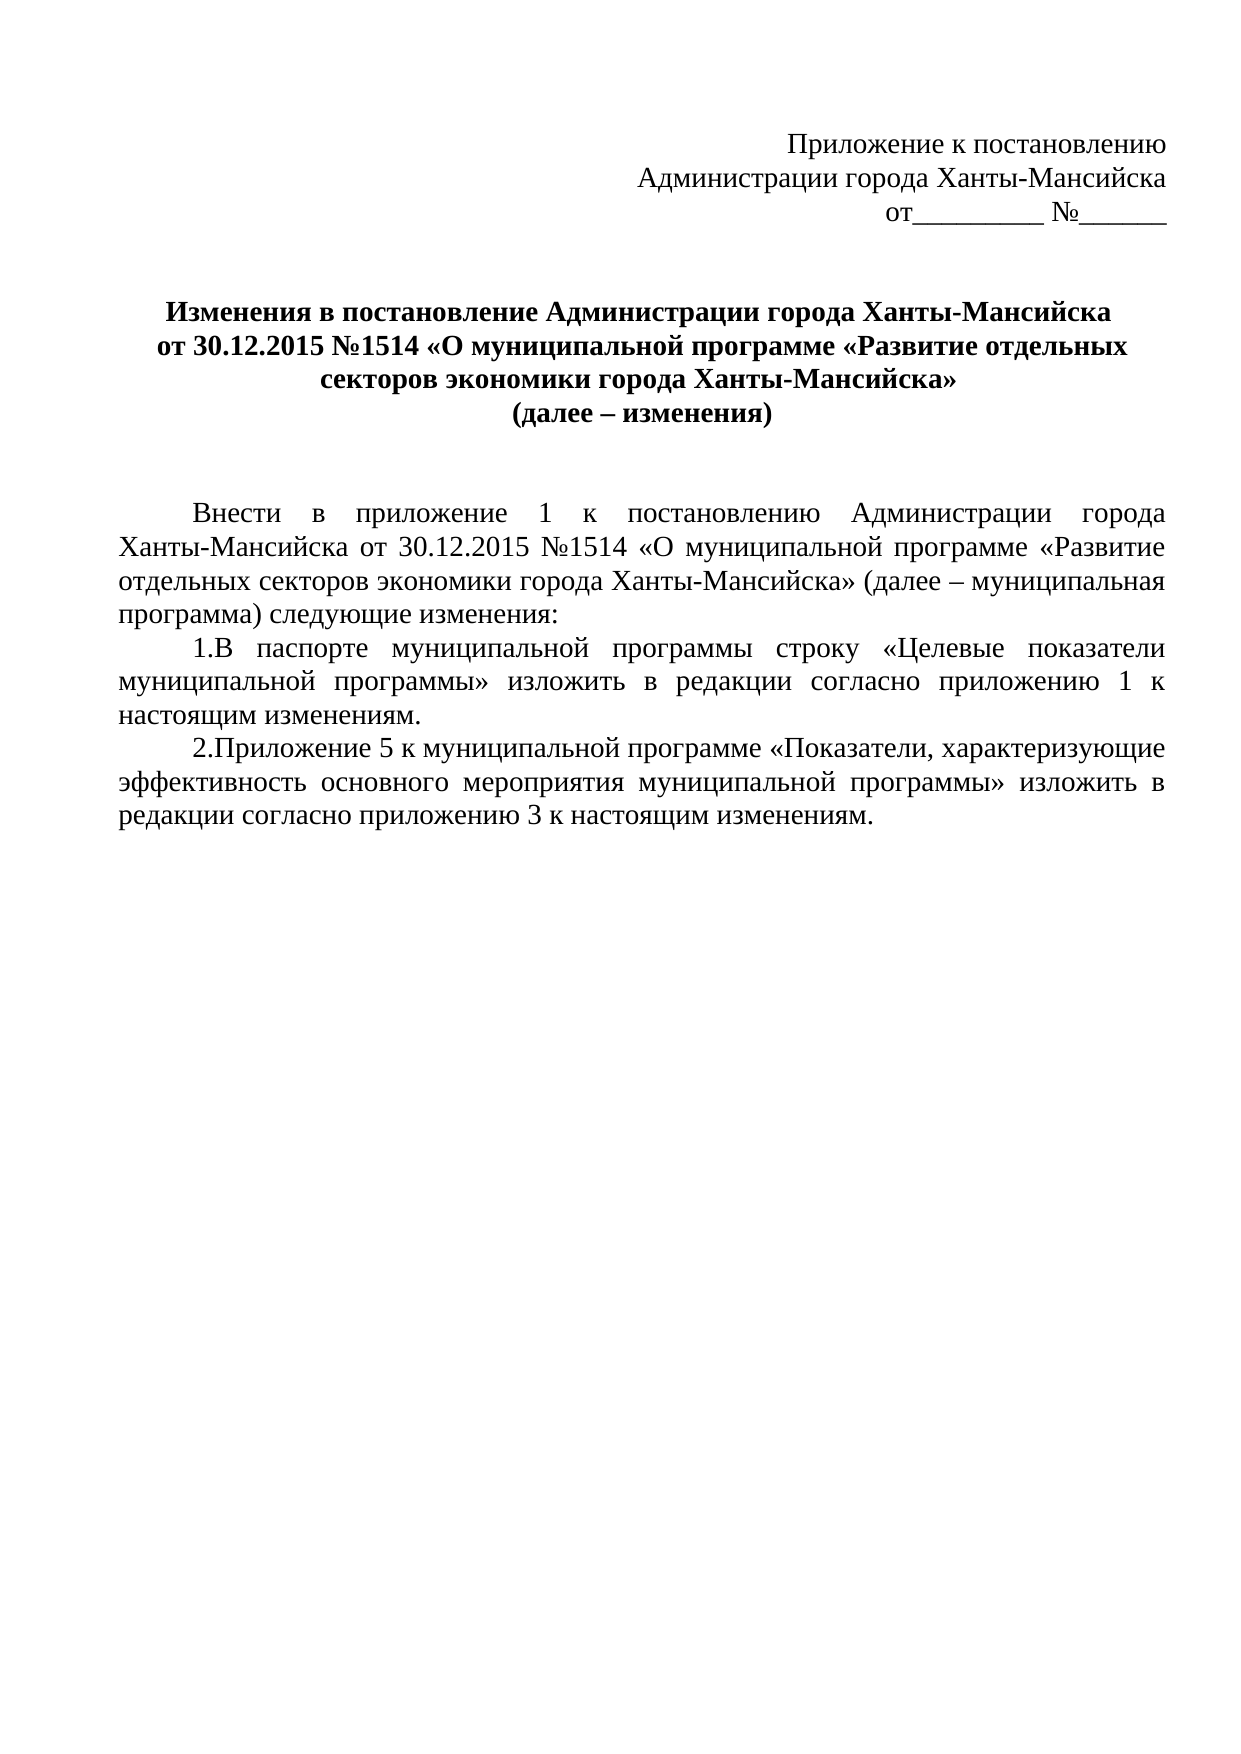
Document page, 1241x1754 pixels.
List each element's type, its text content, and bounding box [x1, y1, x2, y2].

text 1.В паспорте муниципальной программы строку «Целевые показатели муниципальной программы» изложить в редакции согласно приложению 1 к настоящим изменениям. [118, 630, 1166, 730]
text Внести в приложение 1 к постановлению Администрации города Ханты-Мансийска от 30.12.2015 №1514 «О муниципальной программе «Развитие отдельных секторов экономики города Ханты-Мансийска» (далее – муниципальная программа) следующие изменения: [118, 496, 1166, 630]
text Изменения в постановление Администрации города Ханты-Мансийска от 30.12.2015 №1514 «О муниципальной программе «Развитие отдельных секторов экономики города Ханты-Мансийска» (далее – изменения) [118, 294, 1166, 428]
text Администрации города Ханты-Мансийска [118, 160, 1166, 194]
list 2.Приложение 5 к муниципальной программе «Показатели, характеризующие эффективность основного мероприятия муниципальной программы» изложить в редакции согласно приложению 3 к настоящим изменениям. [118, 730, 1166, 831]
text Приложение к постановлению [118, 127, 1166, 160]
text от_________ №______ [118, 194, 1166, 227]
